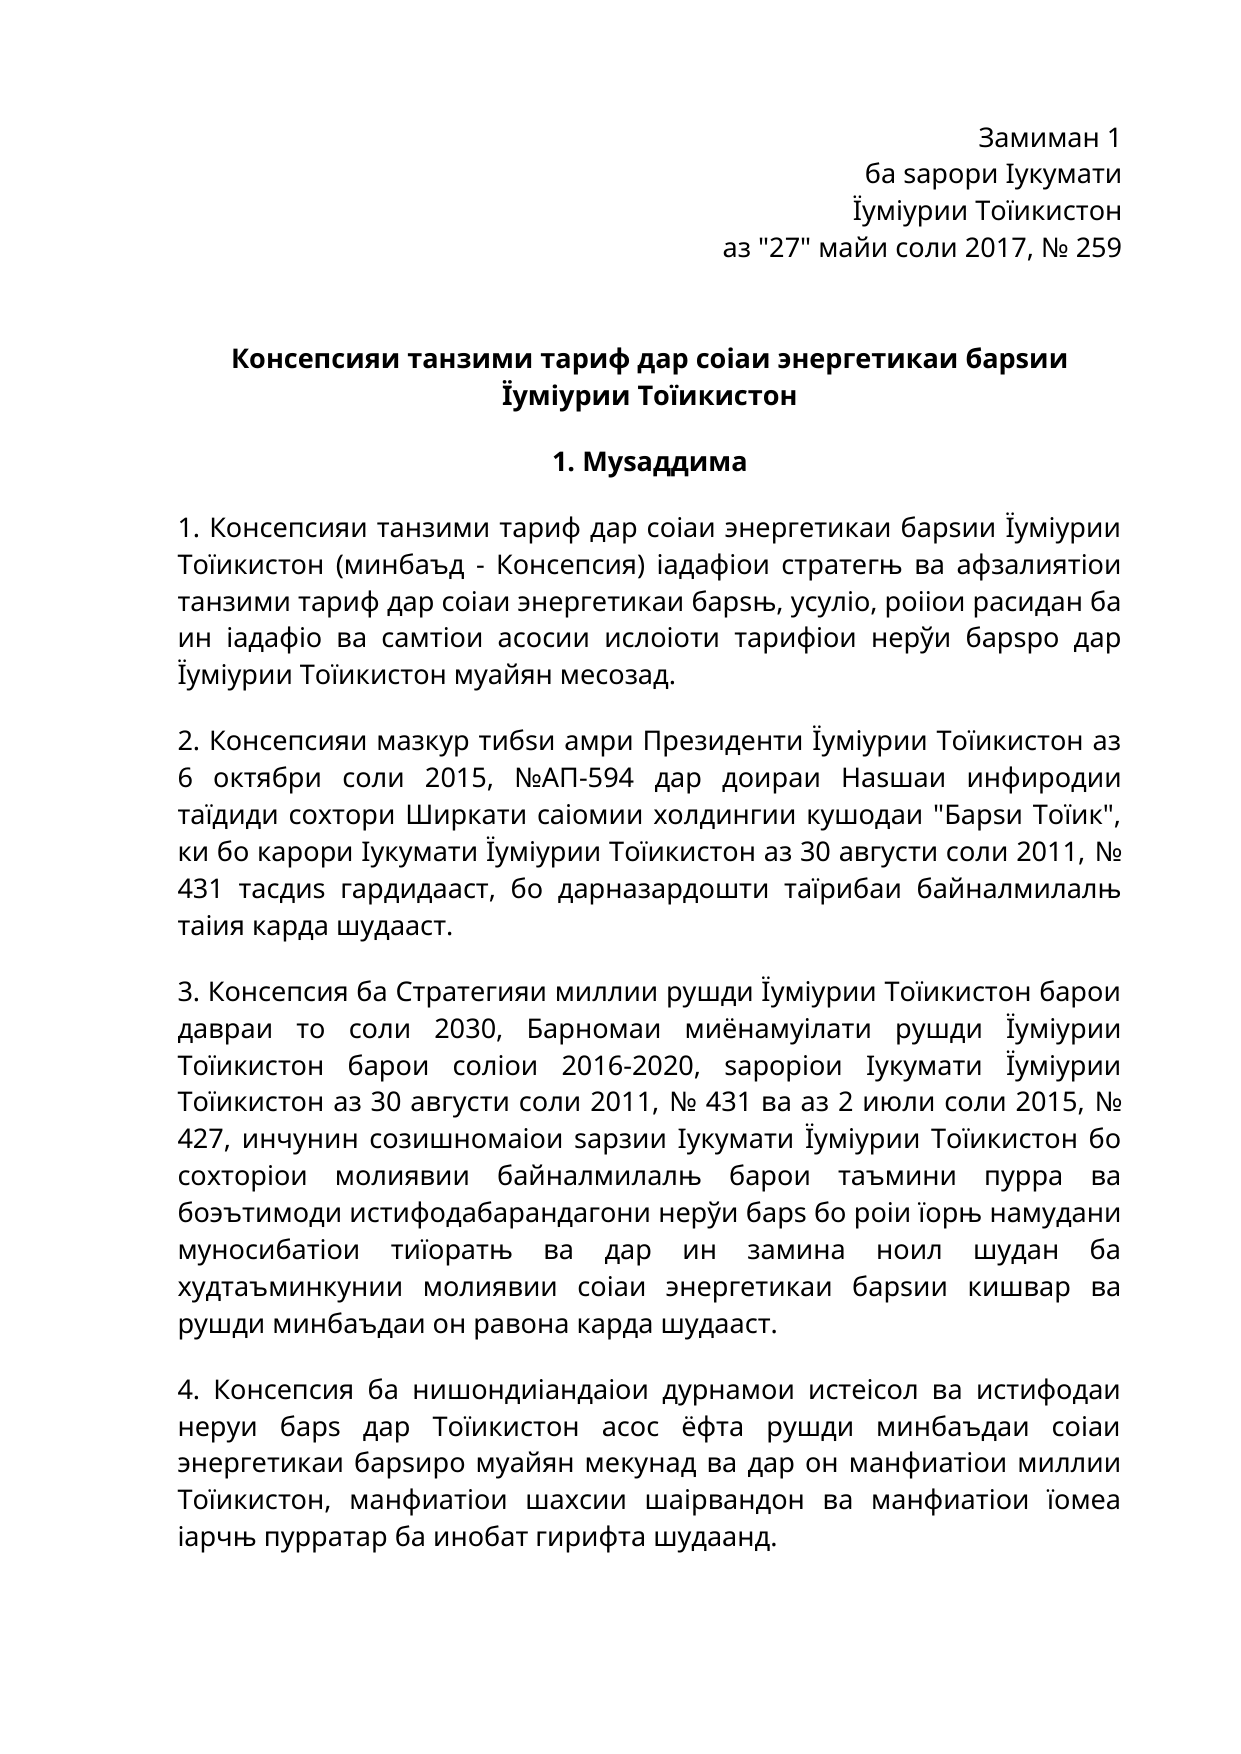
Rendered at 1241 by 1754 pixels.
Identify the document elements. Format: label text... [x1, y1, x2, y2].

text Замиман 1 [177, 118, 1122, 155]
text ба ѕарори Іукумати [177, 155, 1122, 192]
text 1. Консепсияи танзими тариф дар соіаи энергетикаи барѕии Їуміурии Тоїикистон (минбаъд - Консепсия) іадафіои стратегњ ва афзалиятіои танзими тариф дар соіаи энергетикаи барѕњ, усуліо, роііои расидан ба ин іадафіо ва самтіои асосии ислоіоти тарифіои нерўи барѕро дар Їуміурии Тоїикистон муайян месозад. [177, 508, 1122, 693]
text 1. Муѕаддима [177, 442, 1122, 479]
text Їуміурии Тоїикистон [177, 376, 1122, 413]
text Консепсияи танзими тариф дар соіаи энергетикаи барѕии [177, 339, 1122, 376]
text Їуміурии Тоїикистон [177, 192, 1122, 229]
text 3. Консепсия ба Стратегияи миллии рушди Їуміурии Тоїикистон барои давраи то соли 2030, Барномаи миёнамуілати рушди Їуміурии Тоїикистон барои соліои 2016-2020, ѕароріои Іукумати Їуміурии Тоїикистон аз 30 августи соли 2011, № 431 ва аз 2 июли соли 2015, № 427, инчунин созишномаіои ѕарзии Іукумати Їуміурии Тоїикистон бо сохторіои молиявии байналмилалњ барои таъмини пурра ва боэътимоди истифодабарандагони нерўи барѕ бо роіи їорњ намудани муносибатіои тиїоратњ ва дар ин замина ноил шудан ба худтаъминкунии молиявии соіаи энергетикаи барѕии кишвар ва рушди минбаъдаи он равона карда шудааст. [177, 972, 1122, 1341]
text 2. Консепсияи мазкур тибѕи амри Президенти Їуміурии Тоїикистон аз 6 октябри соли 2015, №АП-594 дар доираи Наѕшаи инфиродии таїдиди сохтори Ширкати саіомии холдингии кушодаи "Барѕи Тоїик", ки бо карори Іукумати Їуміурии Тоїикистон аз 30 августи соли 2011, № 431 тасдиѕ гардидааст, бо дарназардошти таїрибаи байналмилалњ таіия карда шудааст. [177, 722, 1122, 943]
text аз "27" майи соли 2017, № 259 [177, 229, 1122, 266]
text 4. Консепсия ба нишондиіандаіои дурнамои истеісол ва истифодаи неруи барѕ дар Тоїикистон асос ёфта рушди минбаъдаи соіаи энергетикаи барѕиро муайян мекунад ва дар он манфиатіои миллии Тоїикистон, манфиатіои шахсии шаірвандон ва манфиатіои їомеа іарчњ пурратар ба инобат гирифта шудаанд. [177, 1370, 1122, 1554]
